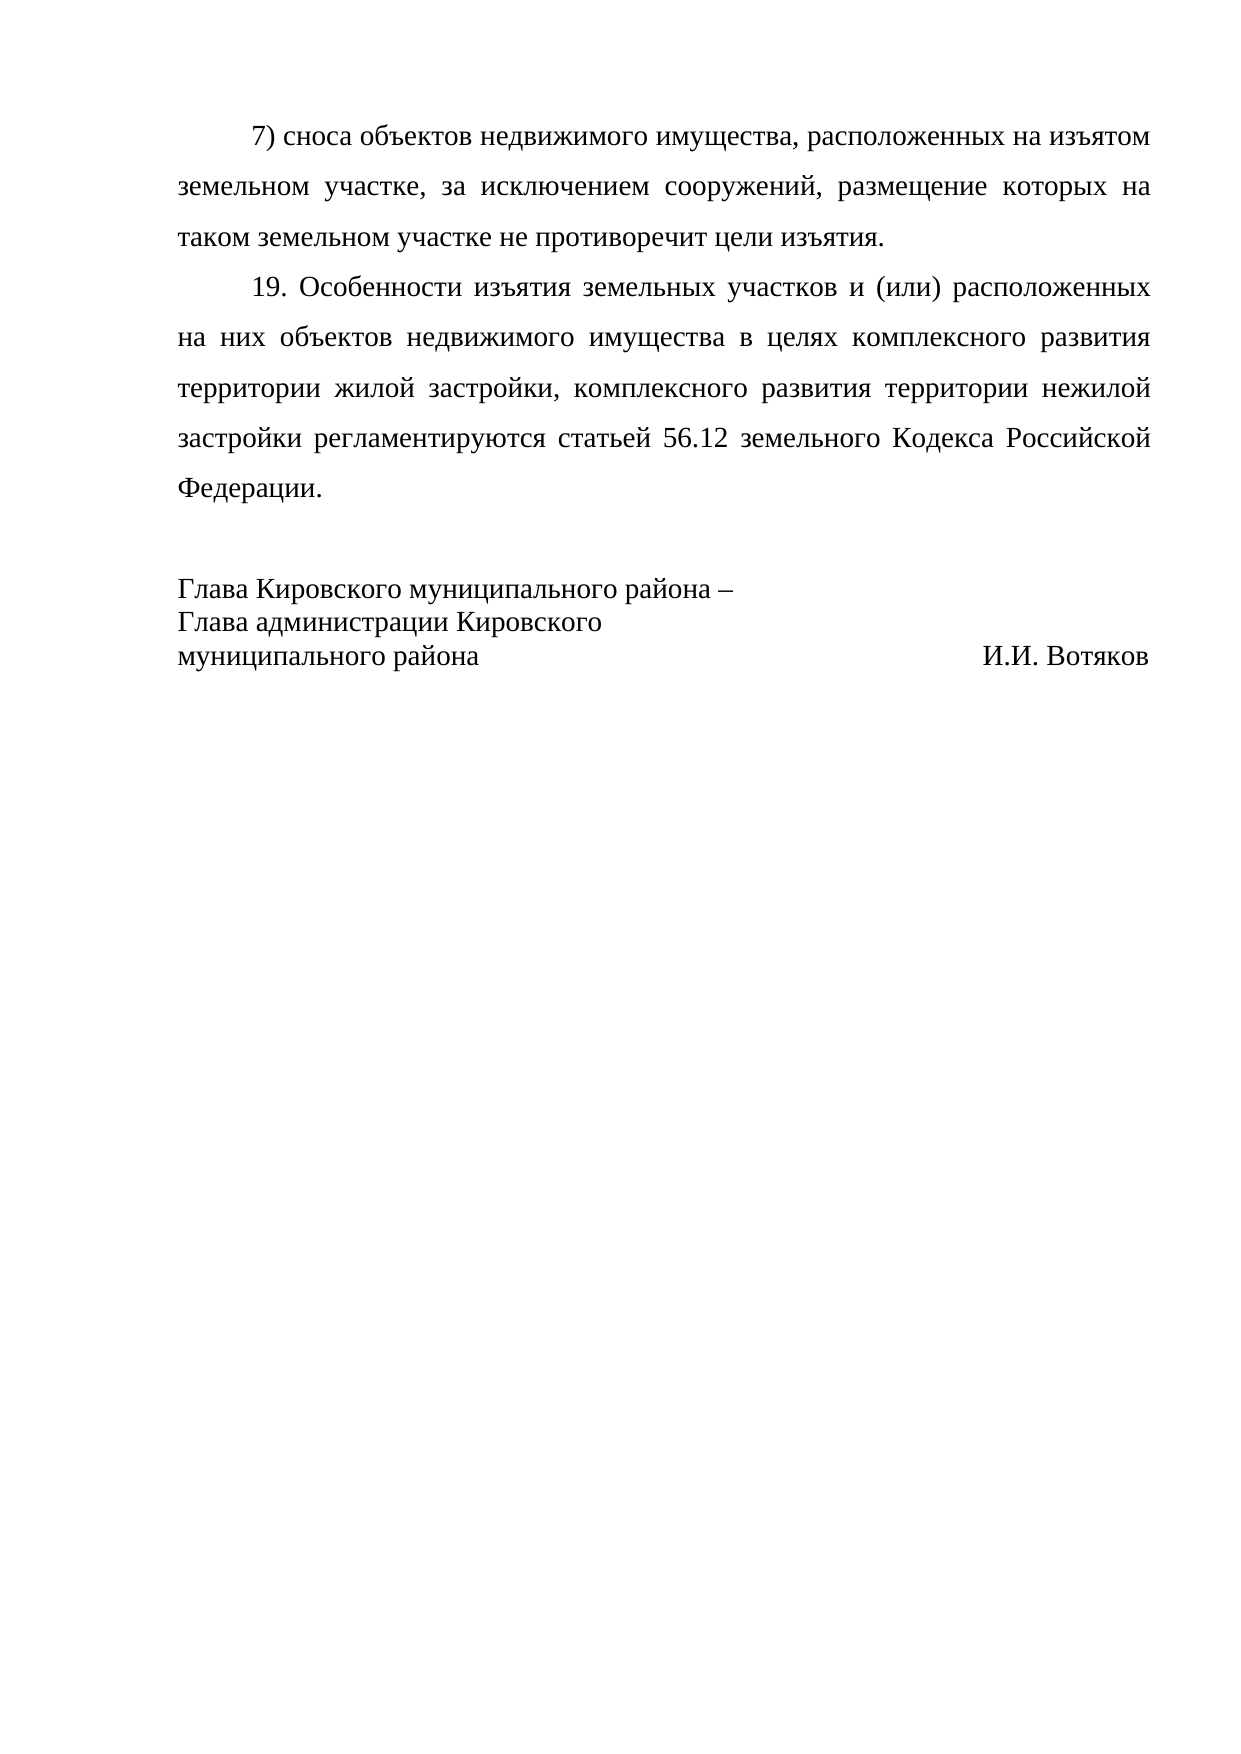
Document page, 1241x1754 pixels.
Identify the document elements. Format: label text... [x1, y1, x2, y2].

text Глава администрации Кировского [177, 604, 1152, 638]
text Глава Кировского муниципального района – [177, 571, 1152, 604]
text 19. Особенности изъятия земельных участков и (или) расположенных на них объектов недвижимого имущества в целях комплексного развития территории жилой застройки, комплексного развития территории нежилой застройки регламентируются статьей 56.12 земельного Кодекса Российской Федерации. [177, 269, 1152, 504]
text муниципального района И.И. Вотяков [177, 638, 1152, 672]
text 7) сноса объектов недвижимого имущества, расположенных на изъятом земельном участке, за исключением сооружений, размещение которых на таком земельном участке не противоречит цели изъятия. [177, 118, 1152, 252]
